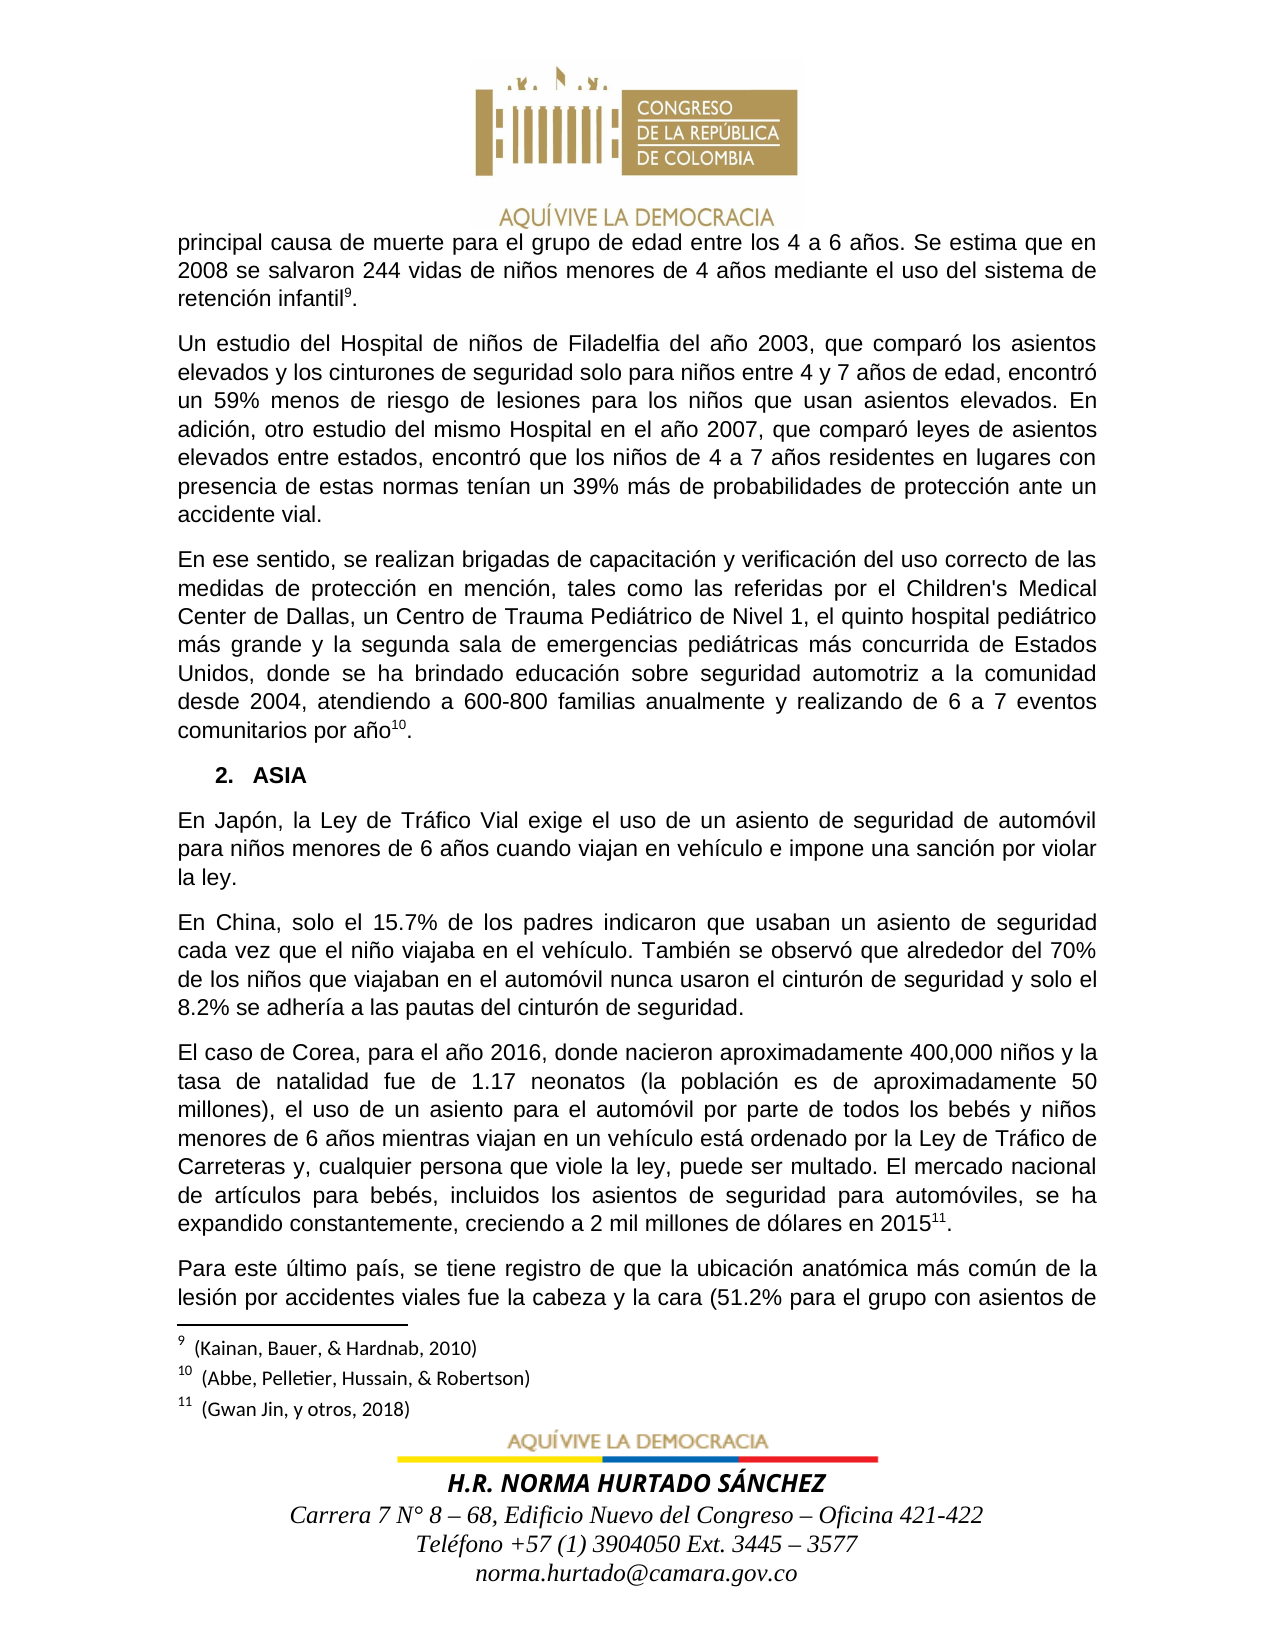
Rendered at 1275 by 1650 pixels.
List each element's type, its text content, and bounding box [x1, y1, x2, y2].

text Un estudio del Hospital de niños de Filadelfia del año 2003, que comparó los asientos elevados y los cinturones de seguridad solo para niños entre 4 y 7 años de edad, encontró un 59% menos de riesgo de lesiones para los niños que usan asientos elevados. En adición, otro estudio del mismo Hospital en el año 2007, que comparó leyes de asientos elevados entre estados, encontró que los niños de 4 a 7 años residentes en lugares con presencia de estas normas tenían un 39% más de probabilidades de protección ante un accidente vial. [177, 330, 1098, 527]
text En ese sentido, se realizan brigadas de capacitación y verificación del uso correcto de las medidas de protección en mención, tales como las referidas por el Children's Medical Center de Dallas, un Centro de Trauma Pediátrico de Nivel 1, el quinto hospital pediátrico más grande y la segunda sala de emergencias pediátricas más concurrida de Estados Unidos, donde se ha brindado educación sobre seguridad automotriz a la comunidad desde 2004, atendiendo a 600-800 familias anualmente y realizando de 6 a 7 eventos comunitarios por año. [177, 546, 1098, 743]
text El caso de Corea, para el año 2016, donde nacieron aproximadamente 400,000 niños y la tasa de natalidad fue de 1.17 neonatos (la población es de aproximadamente 50 millones), el uso de un asiento para el automóvil por parte de todos los bebés y niños menores de 6 años mientras viajan en un vehículo está ordenado por la Ley de Tráfico de Carreteras y, cualquier persona que viole la ley, puede ser multado. El mercado nacional de artículos para bebés, incluidos los asientos de seguridad para automóviles, se ha expandido constantemente, creciendo a 2 mil millones de dólares en 2015. [177, 1039, 1098, 1236]
picture [382, 1422, 893, 1466]
list ASIA [215, 762, 1098, 788]
text En Japón, la Ley de Tráfico Vial exige el uso de un asiento de seguridad de automóvil para niños menores de 6 años cuando viajan en vehículo e impone una sanción por violar la ley. [177, 807, 1098, 890]
text En China, solo el 15.7% de los padres indicaron que usaban un asiento de seguridad cada vez que el niño viajaba en el vehículo. También se observó que alrededor del 70% de los niños que viajaban en el automóvil nunca usaron el cinturón de seguridad y solo el 8.2% se adhería a las pautas del cinturón de seguridad. [177, 909, 1098, 1021]
picture [470, 59, 805, 229]
